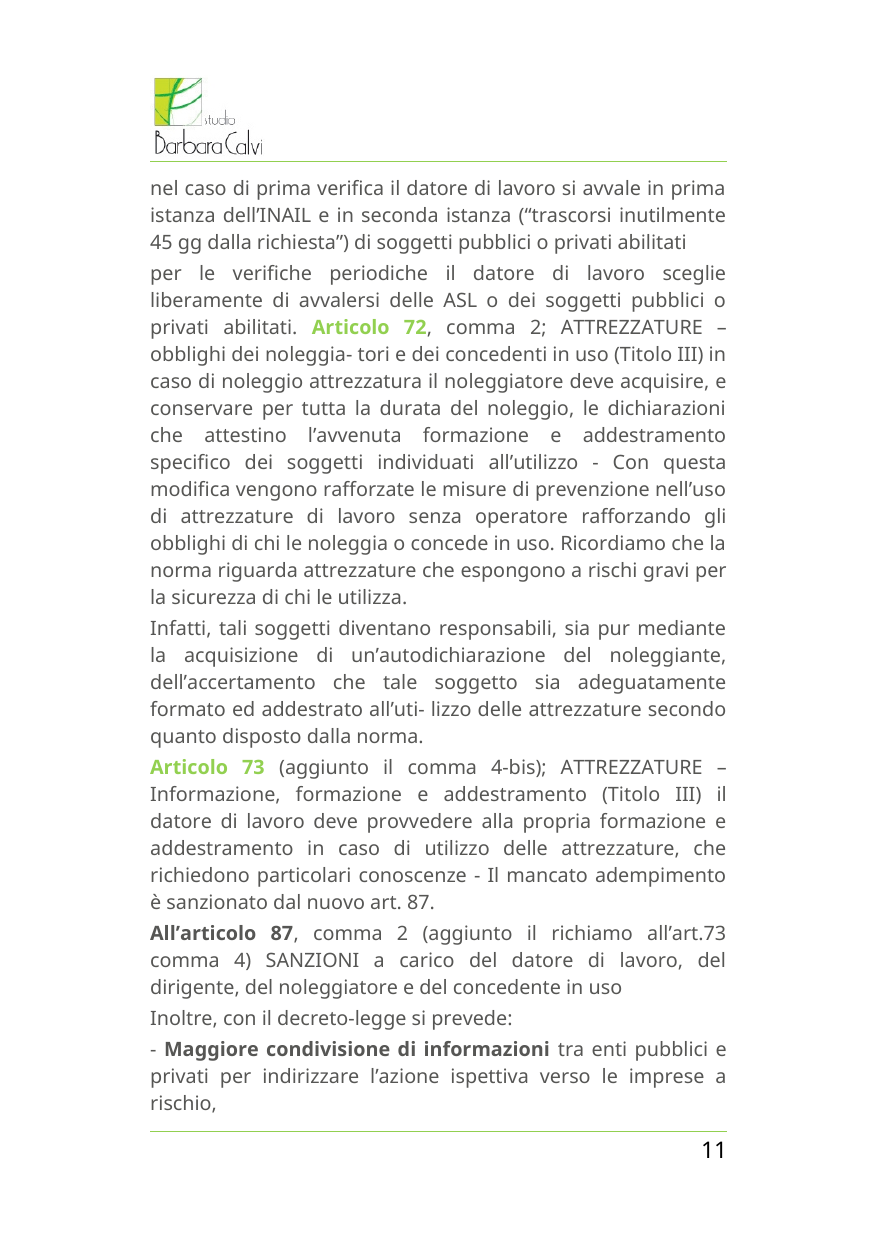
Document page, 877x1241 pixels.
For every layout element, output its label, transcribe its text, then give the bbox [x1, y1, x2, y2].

text - Maggiore condivisione di informazioni tra enti pubblici e privati per indirizzare l’azione ispettiva verso le imprese a rischio, [150, 1035, 727, 1116]
text All’articolo 87, comma 2 (aggiunto il richiamo all’art.73 comma 4) SANZIONI a carico del datore di lavoro, del dirigente, del noleggiatore e del concedente in uso [150, 919, 727, 1000]
text Infatti, tali soggetti diventano responsabili, sia pur mediante la acquisizione di un’autodichiarazione del noleggiante, dell’accertamento che tale soggetto sia adeguatamente formato ed addestrato all’uti- lizzo delle attrezzature secondo quanto disposto dalla norma. [150, 614, 727, 749]
text nel caso di prima verifica il datore di lavoro si avvale in prima istanza dell’INAIL e in seconda istanza (“trascorsi inutilmente 45 gg dalla richiesta”) di soggetti pubblici o privati abilitati [150, 174, 727, 255]
text Articolo 73 (aggiunto il comma 4-bis); ATTREZZATURE – Informazione, formazione e addestramento (Titolo III) il datore di lavoro deve provvedere alla propria formazione e addestramento in caso di utilizzo delle attrezzature, che richiedono particolari conoscenze - Il mancato adempimento è sanzionato dal nuovo art. 87. [150, 753, 727, 915]
picture [150, 75, 266, 159]
text per le verifiche periodiche il datore di lavoro sceglie liberamente di avvalersi delle ASL o dei soggetti pubblici o privati abilitati. Articolo 72, comma 2; ATTREZZATURE – obblighi dei noleggia- tori e dei concedenti in uso (Titolo III) in caso di noleggio attrezzatura il noleggiatore deve acquisire, e conservare per tutta la durata del noleggio, le dichiarazioni che attestino l’avvenuta formazione e addestramento specifico dei soggetti individuati all’utilizzo - Con questa modifica vengono rafforzate le misure di prevenzione nell’uso di attrezzature di lavoro senza operatore rafforzando gli obblighi di chi le noleggia o concede in uso. Ricordiamo che la norma riguarda attrezzature che espongono a rischi gravi per la sicurezza di chi le utilizza. [150, 259, 727, 610]
text Inoltre, con il decreto-legge si prevede: [150, 1004, 727, 1031]
